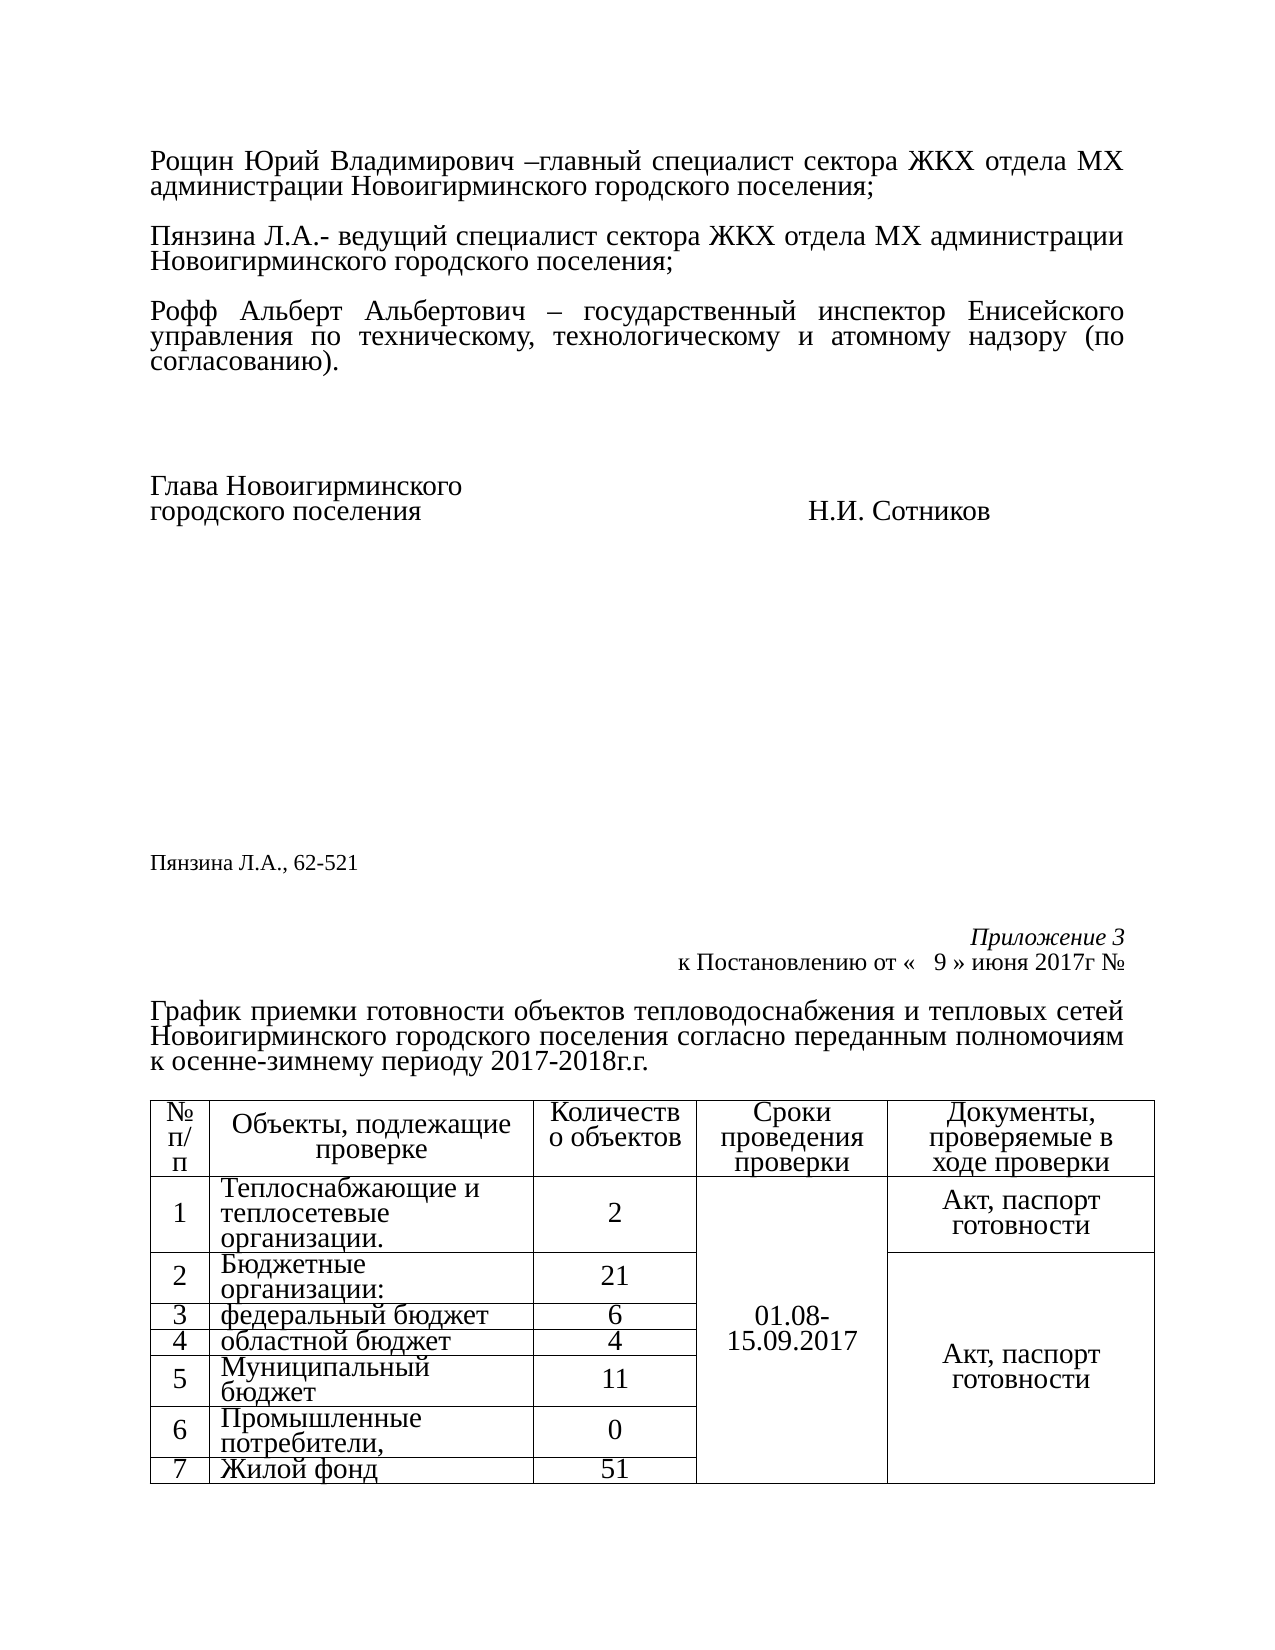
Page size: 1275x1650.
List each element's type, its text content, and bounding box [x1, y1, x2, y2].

text График приемки готовности объектов тепловодоснабжения и тепловых сетей Новоигирминского городского поселения согласно переданным полномочиям к осенне-зимнему периоду 2017-2018г.г. [150, 1000, 1125, 1075]
text к Постановлению от « 9 » июня 2017г № [150, 950, 1125, 975]
table_cell Жилой фонд [325, 1458, 533, 1483]
table_header Сроки проведения проверки [697, 1101, 887, 1176]
table_cell областной бюджет [210, 1330, 533, 1355]
table_cell Муниципальный бюджет [210, 1356, 533, 1406]
table_cell 11 [534, 1356, 696, 1406]
table_cell 4 [534, 1330, 696, 1355]
table_cell федеральный бюджет [231, 1304, 533, 1329]
table_cell 7 [151, 1458, 209, 1483]
text Пянзина Л.А.- ведущий специалист сектора ЖКХ отдела МХ администрации Новоигирминского городского поселения; [150, 225, 1125, 275]
table_cell Акт, паспорт готовности [888, 1253, 1154, 1483]
table_header № п/п [151, 1101, 209, 1176]
table_cell 3 [151, 1304, 209, 1329]
text Приложение 3 [150, 925, 1125, 950]
table_cell 1 [151, 1177, 209, 1252]
text городского поселения Н.И. Сотников [150, 500, 1125, 525]
table_header Количество объектов [534, 1101, 696, 1176]
table_cell Жилой фонд [210, 1458, 322, 1483]
table_header Объекты, подлежащие проверке [210, 1101, 533, 1176]
table_cell Акт, паспорт готовности [888, 1177, 1154, 1252]
table_header Документы, проверяемые в ходе проверки [888, 1101, 1154, 1176]
table_cell 6 [534, 1304, 696, 1329]
table_cell 4 [151, 1330, 209, 1355]
table_cell 51 [534, 1458, 696, 1483]
table_cell 0 [534, 1407, 696, 1457]
table_cell 01.08-15.09.2017 [697, 1177, 887, 1483]
text Пянзина Л.А., 62-521 [150, 850, 1125, 875]
table_cell 6 [151, 1407, 209, 1457]
table_cell 21 [534, 1253, 696, 1303]
table_cell Бюджетные организации: [210, 1253, 533, 1303]
table_cell 2 [151, 1253, 209, 1303]
table_cell Промышленные потребители, [210, 1407, 533, 1457]
table_cell Теплоснабжающие и теплосетевые организации. [210, 1177, 533, 1252]
table_cell 5 [151, 1356, 209, 1406]
text Рощин Юрий Владимирович –главный специалист сектора ЖКХ отдела МХ администрации Новоигирминского городского поселения; [150, 150, 1125, 200]
text Глава Новоигирминского [150, 475, 1125, 500]
text Рофф Альберт Альбертович – государственный инспектор Енисейского управления по техническому, технологическому и атомному надзору (по согласованию). [150, 300, 1125, 375]
table_cell 2 [534, 1177, 696, 1252]
